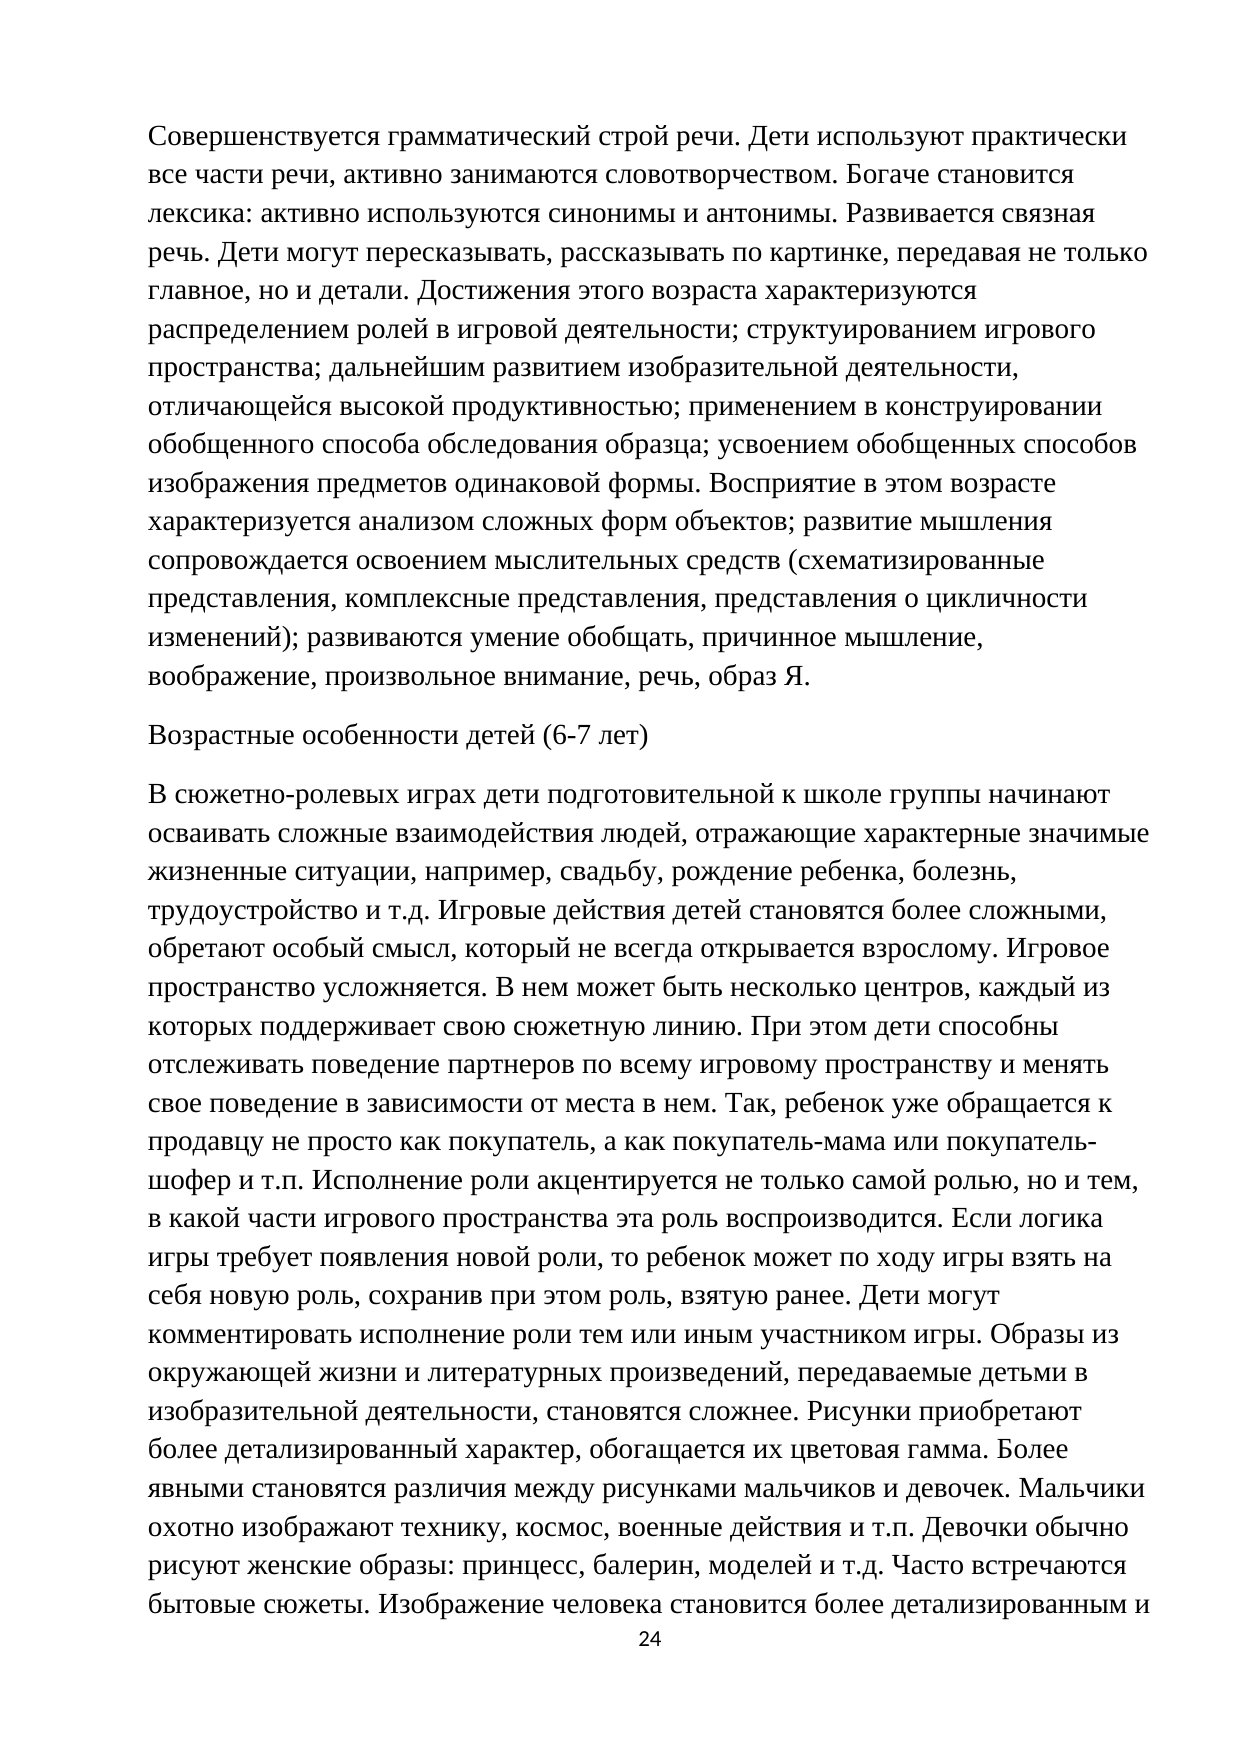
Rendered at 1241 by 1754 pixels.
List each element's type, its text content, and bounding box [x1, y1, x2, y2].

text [148, 776, 1152, 1619]
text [148, 118, 1152, 691]
text Возрастные особенности детей (6-7 лет) [148, 717, 1152, 751]
